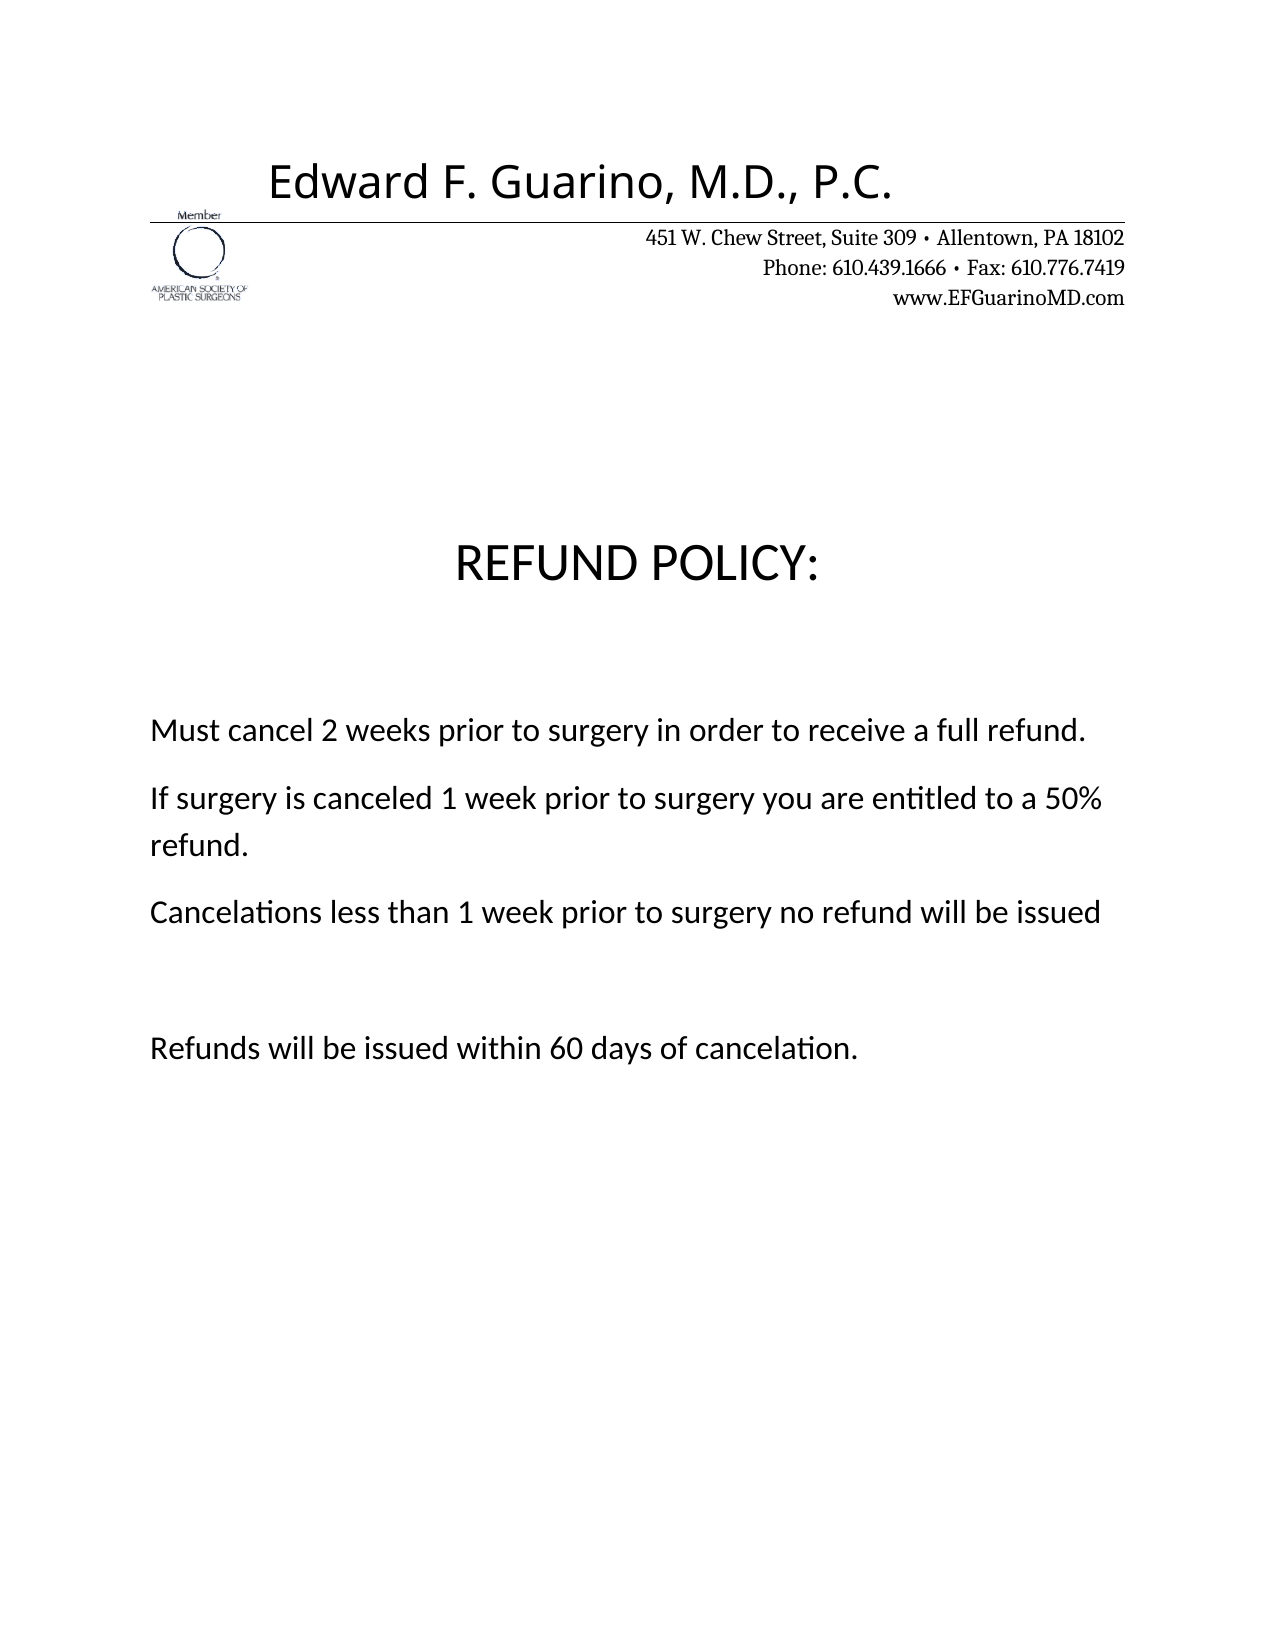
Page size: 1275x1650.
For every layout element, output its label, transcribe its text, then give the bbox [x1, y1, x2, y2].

text www.EFGuarinoMD.com [150, 285, 1125, 312]
text Must cancel 2 weeks prior to surgery in order to receive a full refund. [150, 709, 1125, 750]
text Cancelations less than 1 week prior to surgery no refund will be issued [150, 891, 1125, 932]
text Refunds will be issued within 60 days of cancelation. [150, 1027, 1125, 1067]
text If surgery is canceled 1 week prior to surgery you are entitled to a 50% refund. [150, 777, 1125, 864]
text 451 W. Chew Street, Suite 309 • Allentown, PA 18102 [249, 223, 1125, 251]
text Phone: 610.439.1666 • Fax: 610.776.7419 [249, 255, 1125, 281]
text Edward F. Guarino, M.D., P.C. [150, 150, 1125, 212]
text REFUND POLICY: [150, 527, 1125, 594]
